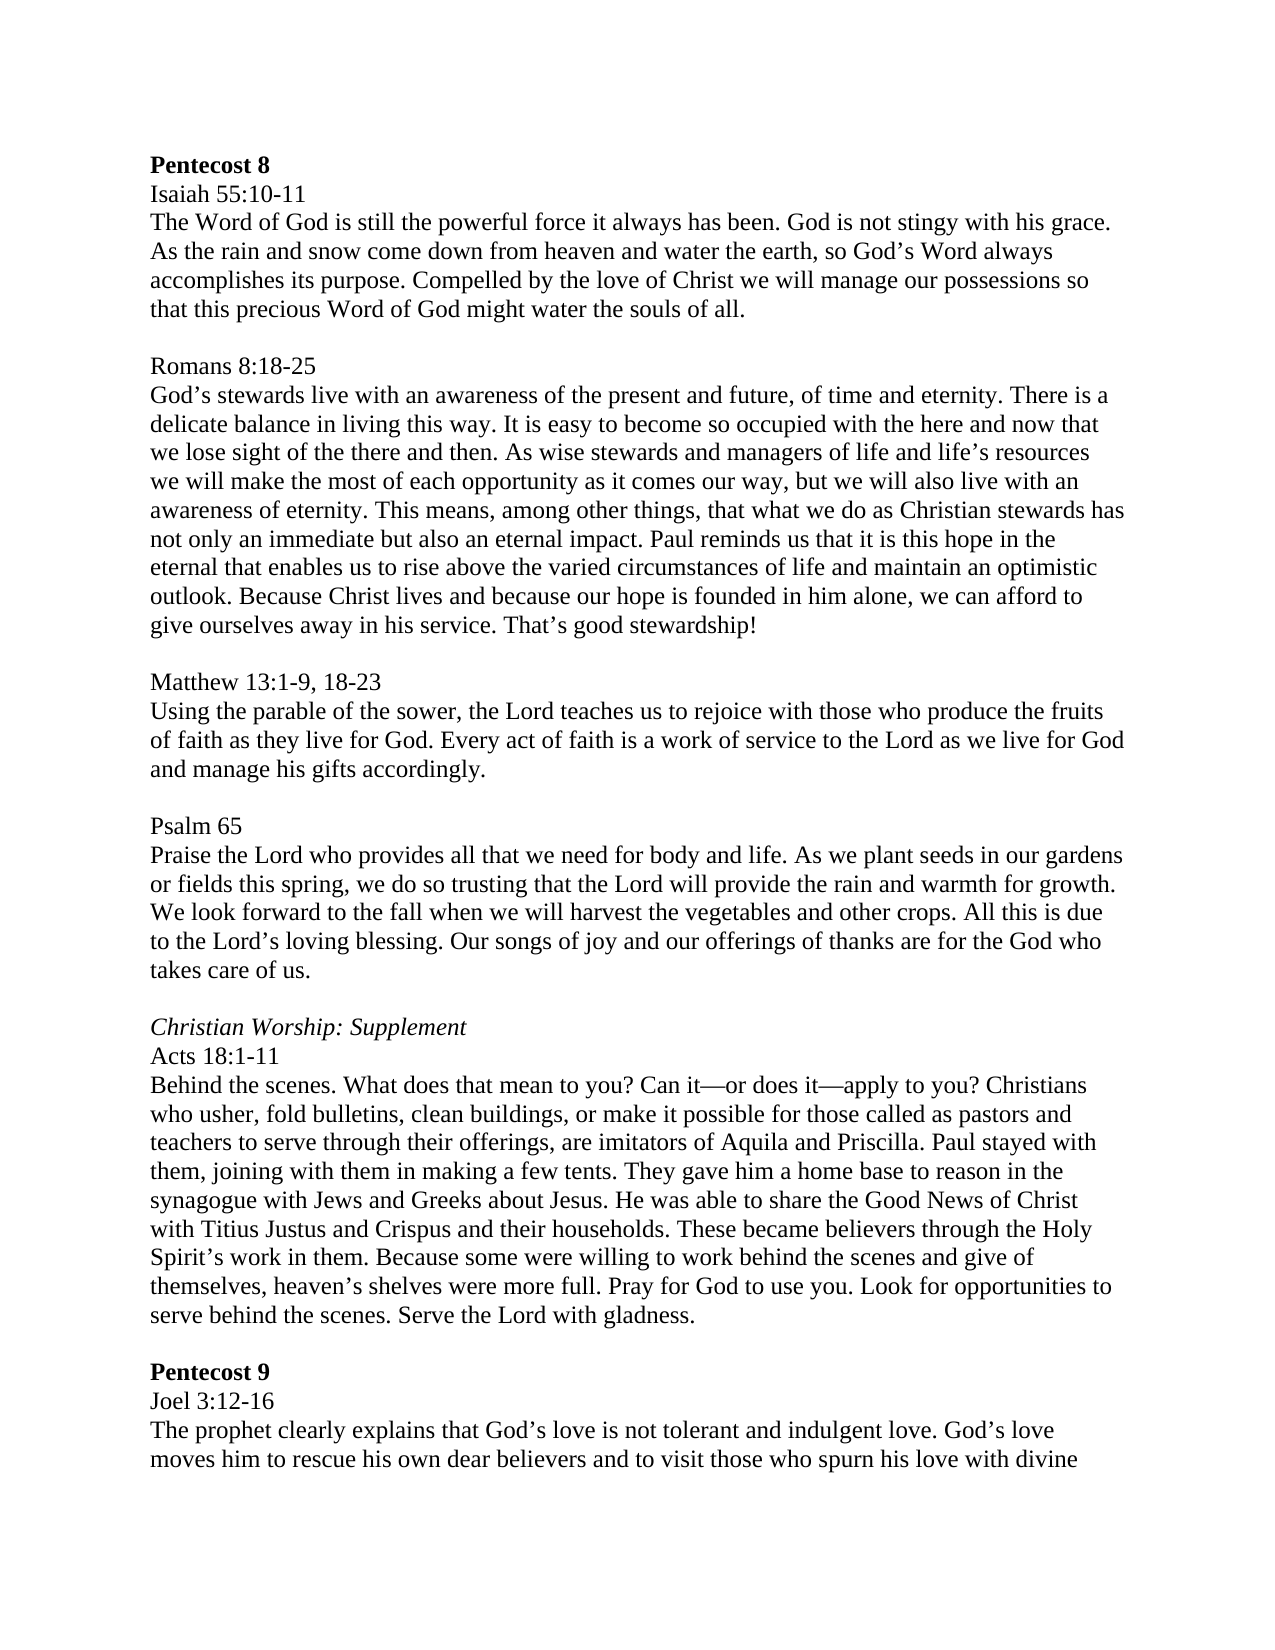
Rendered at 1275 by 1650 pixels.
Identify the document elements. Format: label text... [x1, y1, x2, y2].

text The Word of God is still the powerful force it always has been. God is not stingy with his grace. As the rain and snow come down from heaven and water the earth, so God’s Word always accomplishes its purpose. Compelled by the love of Christ we will manage our possessions so that this precious Word of God might water the souls of all. [150, 207, 1125, 322]
text Romans 8:18-25 [150, 351, 1125, 380]
text God’s stewards live with an awareness of the present and future, of time and eternity. There is a delicate balance in living this way. It is easy to become so occupied with the here and now that we lose sight of the there and then. As wise stewards and managers of life and life’s resources we will make the most of each opportunity as it comes our way, but we will also live with an awareness of eternity. This means, among other things, that what we do as Christian stewards has not only an immediate but also an eternal impact. Paul reminds us that it is this hope in the eternal that enables us to rise above the varied circumstances of life and maintain an optimistic outlook. Because Christ lives and because our hope is founded in him alone, we can afford to give ourselves away in his service. That’s good stewardship! [150, 380, 1125, 639]
text Pentecost 8 [150, 150, 1125, 179]
text Psalm 65 [150, 811, 1125, 840]
text Praise the Lord who provides all that we need for body and life. As we plant seeds in our gardens or fields this spring, we do so trusting that the Lord will provide the rain and warmth for growth. We look forward to the fall when we will harvest the vegetables and other crops. All this is due to the Lord’s loving blessing. Our songs of joy and our offerings of thanks are for the God who takes care of us. [150, 840, 1125, 984]
text Using the parable of the sower, the Lord teaches us to rejoice with those who produce the fruits of faith as they live for God. Every act of faith is a work of service to the Lord as we live for God and manage his gifts accordingly. [150, 696, 1125, 782]
text Matthew 13:1-9, 18-23 [150, 667, 1125, 696]
text Christian Worship: Supplement [150, 1012, 1125, 1041]
text Behind the scenes. What does that mean to you? Can it—or does it—apply to you? Christians who usher, fold bulletins, clean buildings, or make it possible for those called as pastors and teachers to serve through their offerings, are imitators of Aquila and Priscilla. Paul stayed with them, joining with them in making a few tents. They gave him a home base to reason in the synagogue with Jews and Greeks about Jesus. He was able to share the Good News of Christ with Titius Justus and Crispus and their households. These became believers through the Holy Spirit’s work in them. Because some were willing to work behind the scenes and give of themselves, heaven’s shelves were more full. Pray for God to use you. Look for opportunities to serve behind the scenes. Serve the Lord with gladness. [150, 1070, 1125, 1329]
text Acts 18:1-11 [150, 1041, 1125, 1070]
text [150, 1415, 1125, 1472]
text Isaiah 55:10-11 [150, 179, 1125, 207]
text Joel 3:12-16 [150, 1386, 1125, 1415]
text Pentecost 9 [150, 1357, 1125, 1386]
